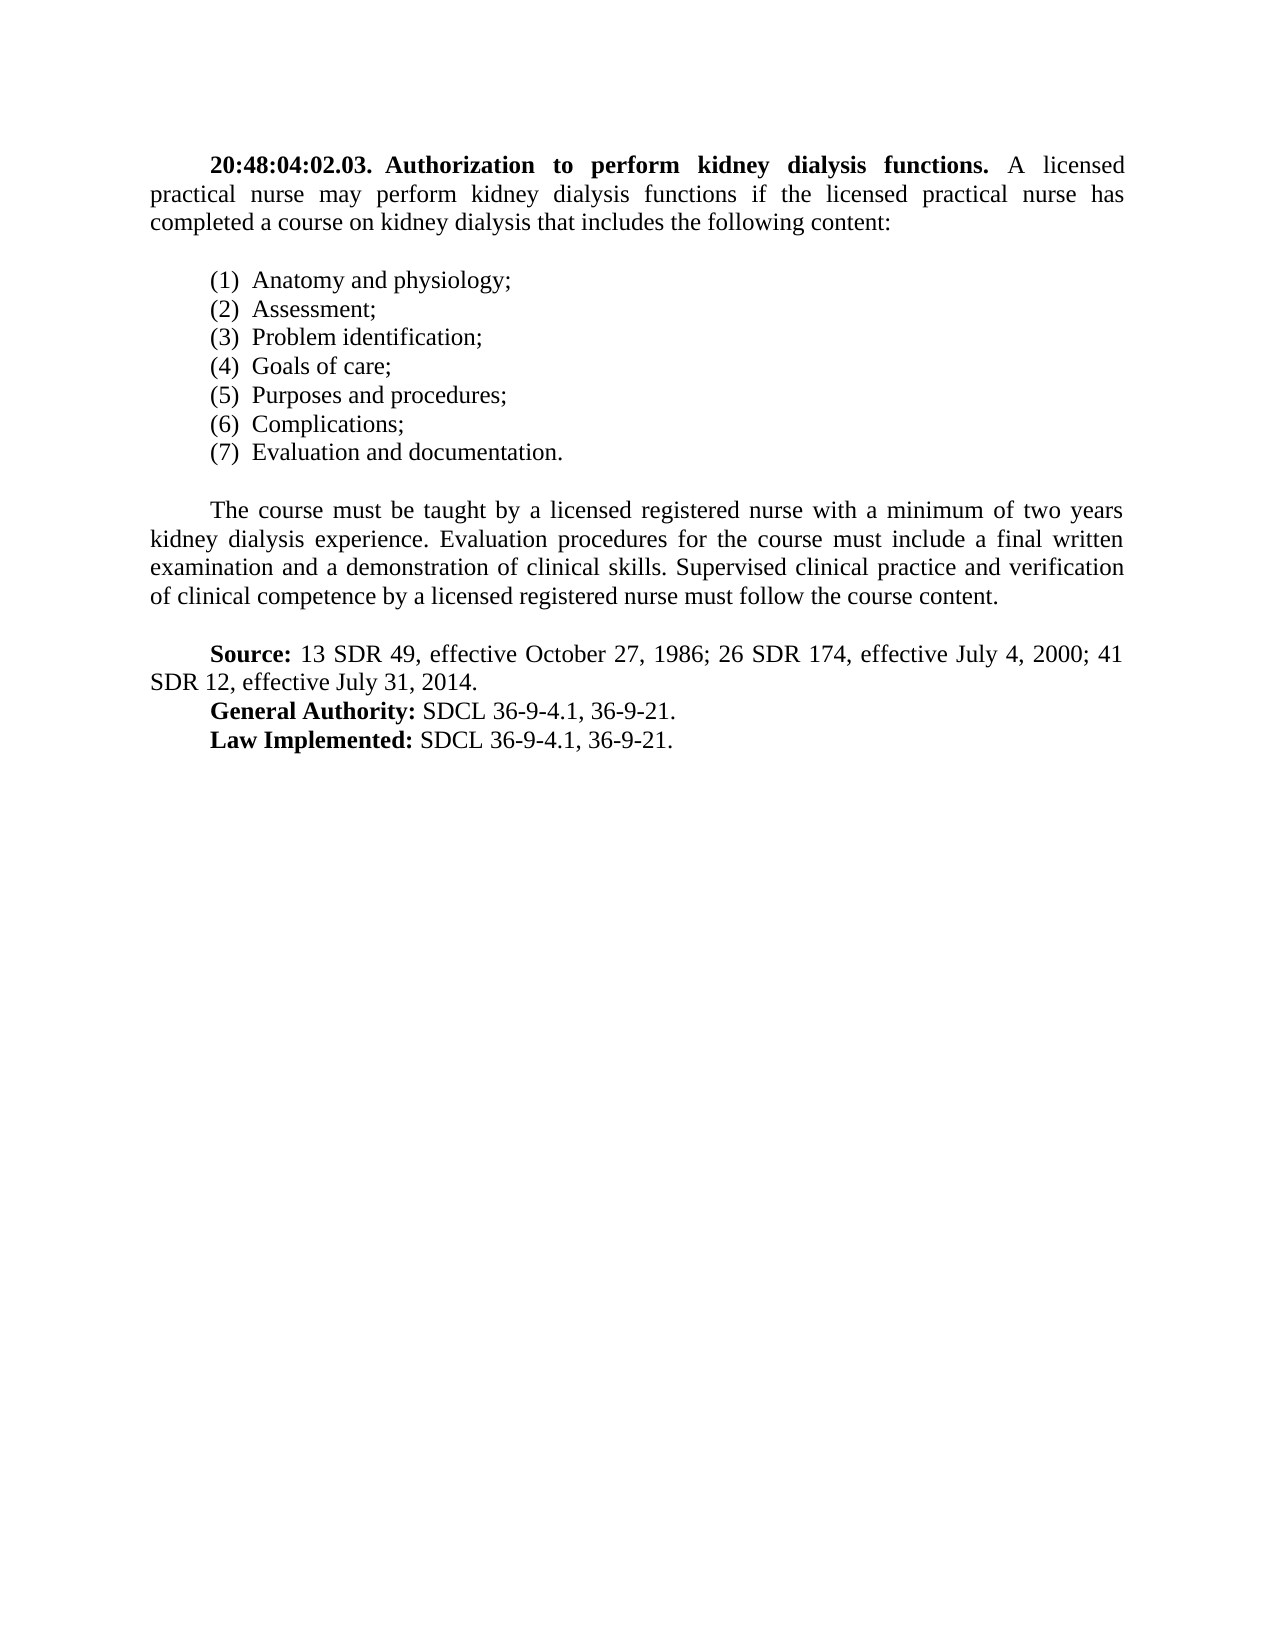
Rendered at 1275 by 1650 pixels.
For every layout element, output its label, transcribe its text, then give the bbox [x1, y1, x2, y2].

text (5) Purposes and procedures; [150, 380, 1125, 409]
text :02.03. Authorization to perform kidney dialysis functions. A licensed practical nurse may perform kidney dialysis functions if the licensed practical nurse has completed a course on kidney dialysis that includes the following content: [150, 150, 1125, 236]
text (1) Anatomy and physiology; [150, 265, 1125, 294]
text (2) Assessment; [150, 294, 1125, 322]
text (7) Evaluation and documentation. [150, 437, 1125, 466]
text (4) Goals of care; [150, 351, 1125, 380]
text Source: 13 SDR 49, effective October 27, 1986; 26 SDR 174, effective July 4, 2000; 41 SDR 12, effective July 31, 2014. [150, 639, 1125, 696]
text General Authority: SDCL 36-9-4.1, 36-9-21. [150, 696, 1125, 725]
text The course must be taught by a licensed registered nurse with a minimum of two years kidney dialysis experience. Evaluation procedures for the course must include a final written examination and a demonstration of clinical skills. Supervised clinical practice and verification of clinical competence by a licensed registered nurse must follow the course content. [150, 495, 1125, 610]
text Law Implemented: SDCL 36-9-4.1, 36-9-21. [150, 725, 1125, 754]
text (6) Complications; [150, 409, 1125, 437]
text (3) Problem identification; [150, 322, 1125, 351]
